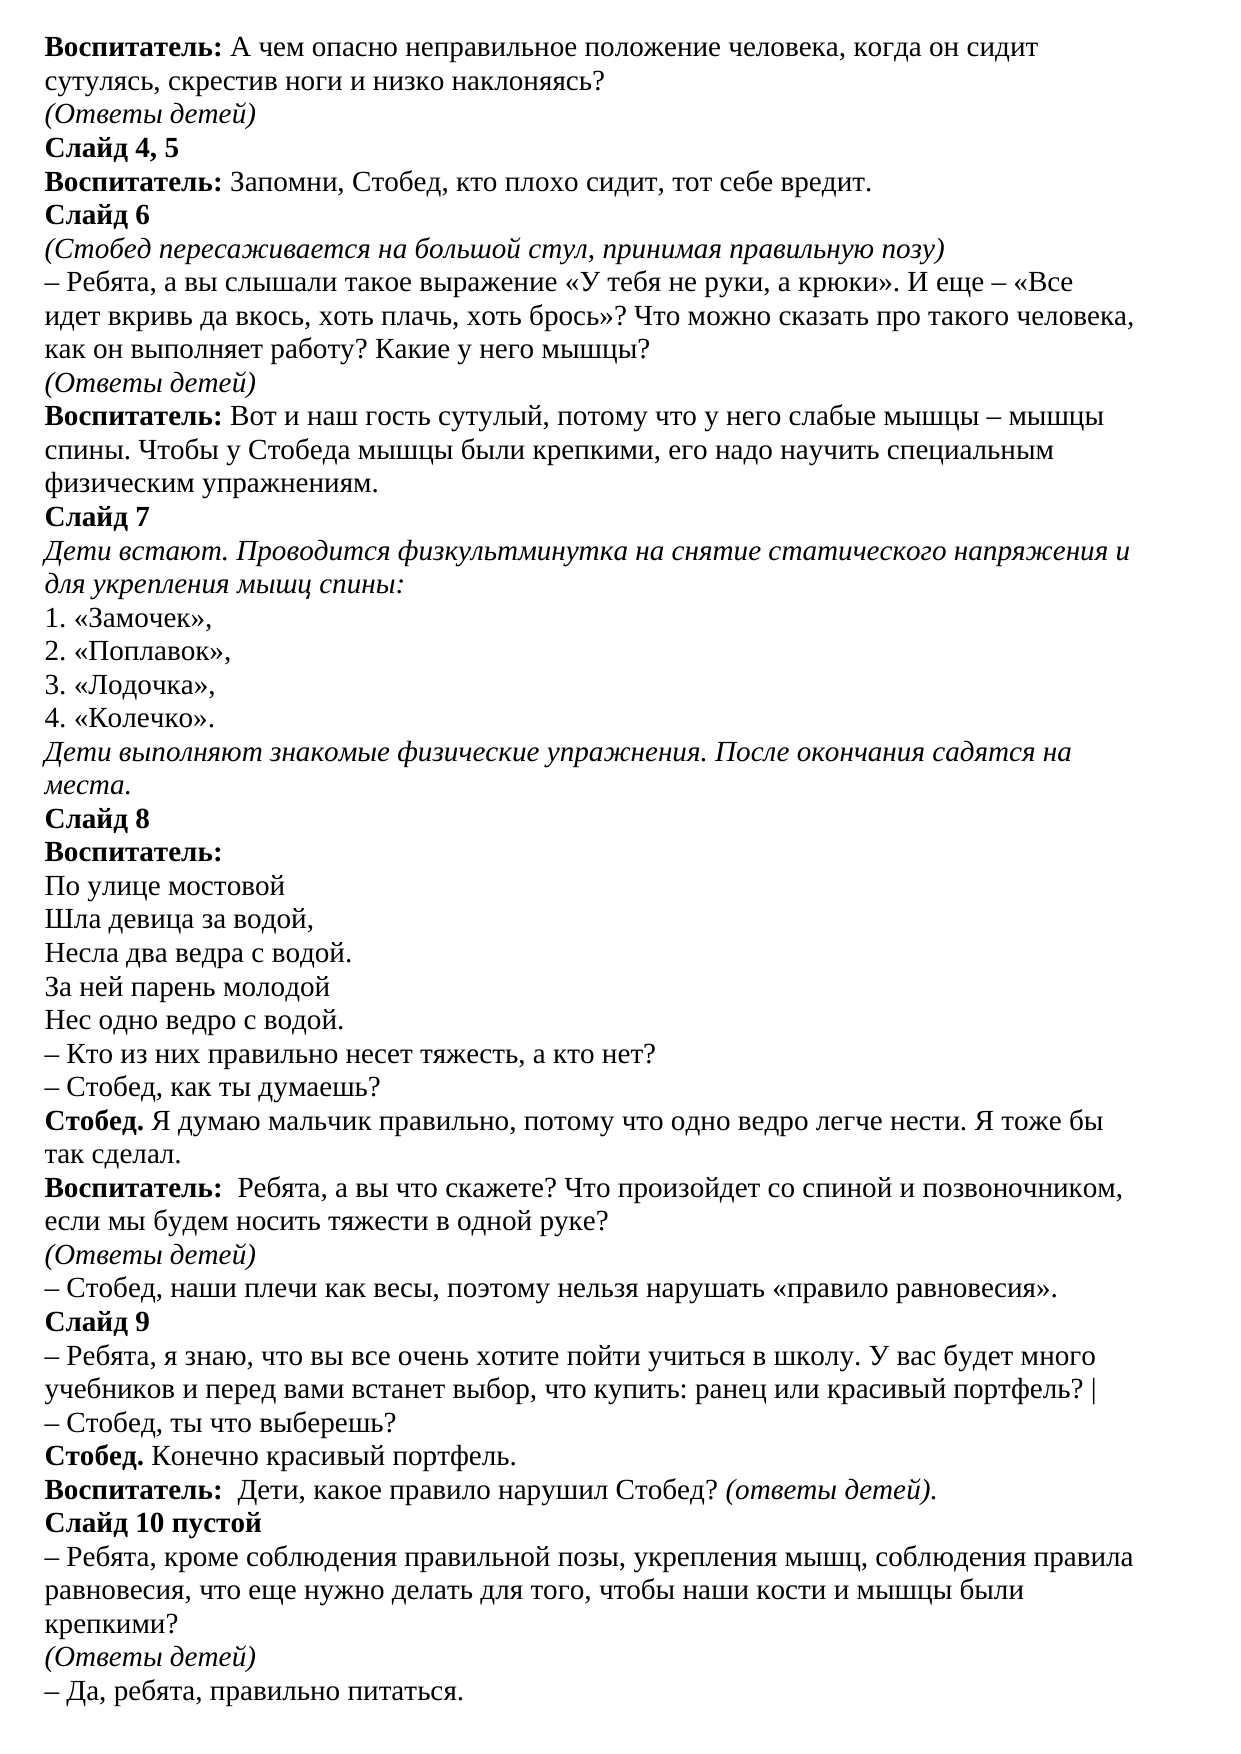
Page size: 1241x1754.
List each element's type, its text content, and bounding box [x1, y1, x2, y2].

text – Да, ребята, правильно питаться. [44, 1673, 1137, 1707]
text (Ответы детей) [44, 1237, 1137, 1271]
text Воспитатель: Вот и наш гость сутулый, потому что у него слабые мышцы – мышцы спины. Чтобы у Стобеда мышцы были крепкими, его надо научить специальным физическим упражнениям. [44, 398, 1137, 499]
text По улице мостовой Шла девица за водой, Несла два ведра с водой. За ней парень молодой Нес одно ведро с водой. [44, 868, 1137, 1036]
text (Ответы детей) [44, 1639, 1137, 1673]
text (Ответы детей) [44, 97, 1137, 130]
text Слайд 8 [44, 801, 1137, 834]
text (Стобед пересаживается на большой стул, принимая правильную позу) [44, 231, 1137, 264]
text – Ребята, а вы слышали такое выражение «У тебя не руки, а крюки». И еще – «Все идет вкривь да вкось, хоть плачь, хоть брось»? Что можно сказать про такого человека, как он выполняет работу? Какие у него мышцы? [44, 264, 1137, 365]
text Стобед. Я думаю мальчик правильно, потому что одно ведро легче нести. Я тоже бы так сделал. [44, 1103, 1137, 1170]
text Слайд 4, 5 [44, 130, 1137, 164]
text Слайд 9 – Ребята, я знаю, что вы все очень хотите пойти учиться в школу. У вас будет много учебников и перед вами встанет выбор, что купить: ранец или красивый портфель? | – Стобед, ты что выберешь? [44, 1304, 1137, 1438]
text – Кто из них правильно несет тяжесть, а кто нет? – Стобед, как ты думаешь? [44, 1036, 1137, 1103]
text 1. «Замочек», 2. «Поплавок», 3. «Лодочка», 4. «Колечко». [44, 600, 1137, 734]
text Воспитатель: [44, 834, 1137, 868]
text – Стобед, наши плечи как весы, поэтому нельзя нарушать «правило равновесия». [44, 1271, 1137, 1304]
text Воспитатель: А чем опасно неправильное положение человека, когда он сидит сутулясь, скрестив ноги и низко наклоняясь? [44, 29, 1137, 97]
text – Ребята, кроме соблюдения правильной позы, укрепления мышц, соблюдения правила равновесия, что еще нужно делать для того, чтобы наши кости и мышцы были крепкими? [44, 1539, 1137, 1639]
text Слайд 10 пустой [44, 1505, 1137, 1539]
text Стобед. Конечно красивый портфель. [44, 1438, 1137, 1472]
text (Ответы детей) [44, 365, 1137, 398]
text Дети выполняют знакомые физические упражнения. После окончания садятся на места. [44, 734, 1137, 801]
text Воспитатель: Дети, какое правило нарушил Стобед? (ответы детей). [44, 1472, 1137, 1505]
text Слайд 7 [44, 499, 1137, 533]
text Воспитатель: Ребята, а вы что скажете? Что произойдет со спиной и позвоночником, если мы будем носить тяжести в одной руке? [44, 1170, 1137, 1237]
text Слайд 6 [44, 197, 1137, 231]
text Воспитатель: Запомни, Стобед, кто плохо сидит, тот себе вредит. [44, 164, 1137, 197]
text Дети встают. Проводится физкультминутка на снятие статического напряжения и для укрепления мышц спины: [44, 533, 1137, 600]
